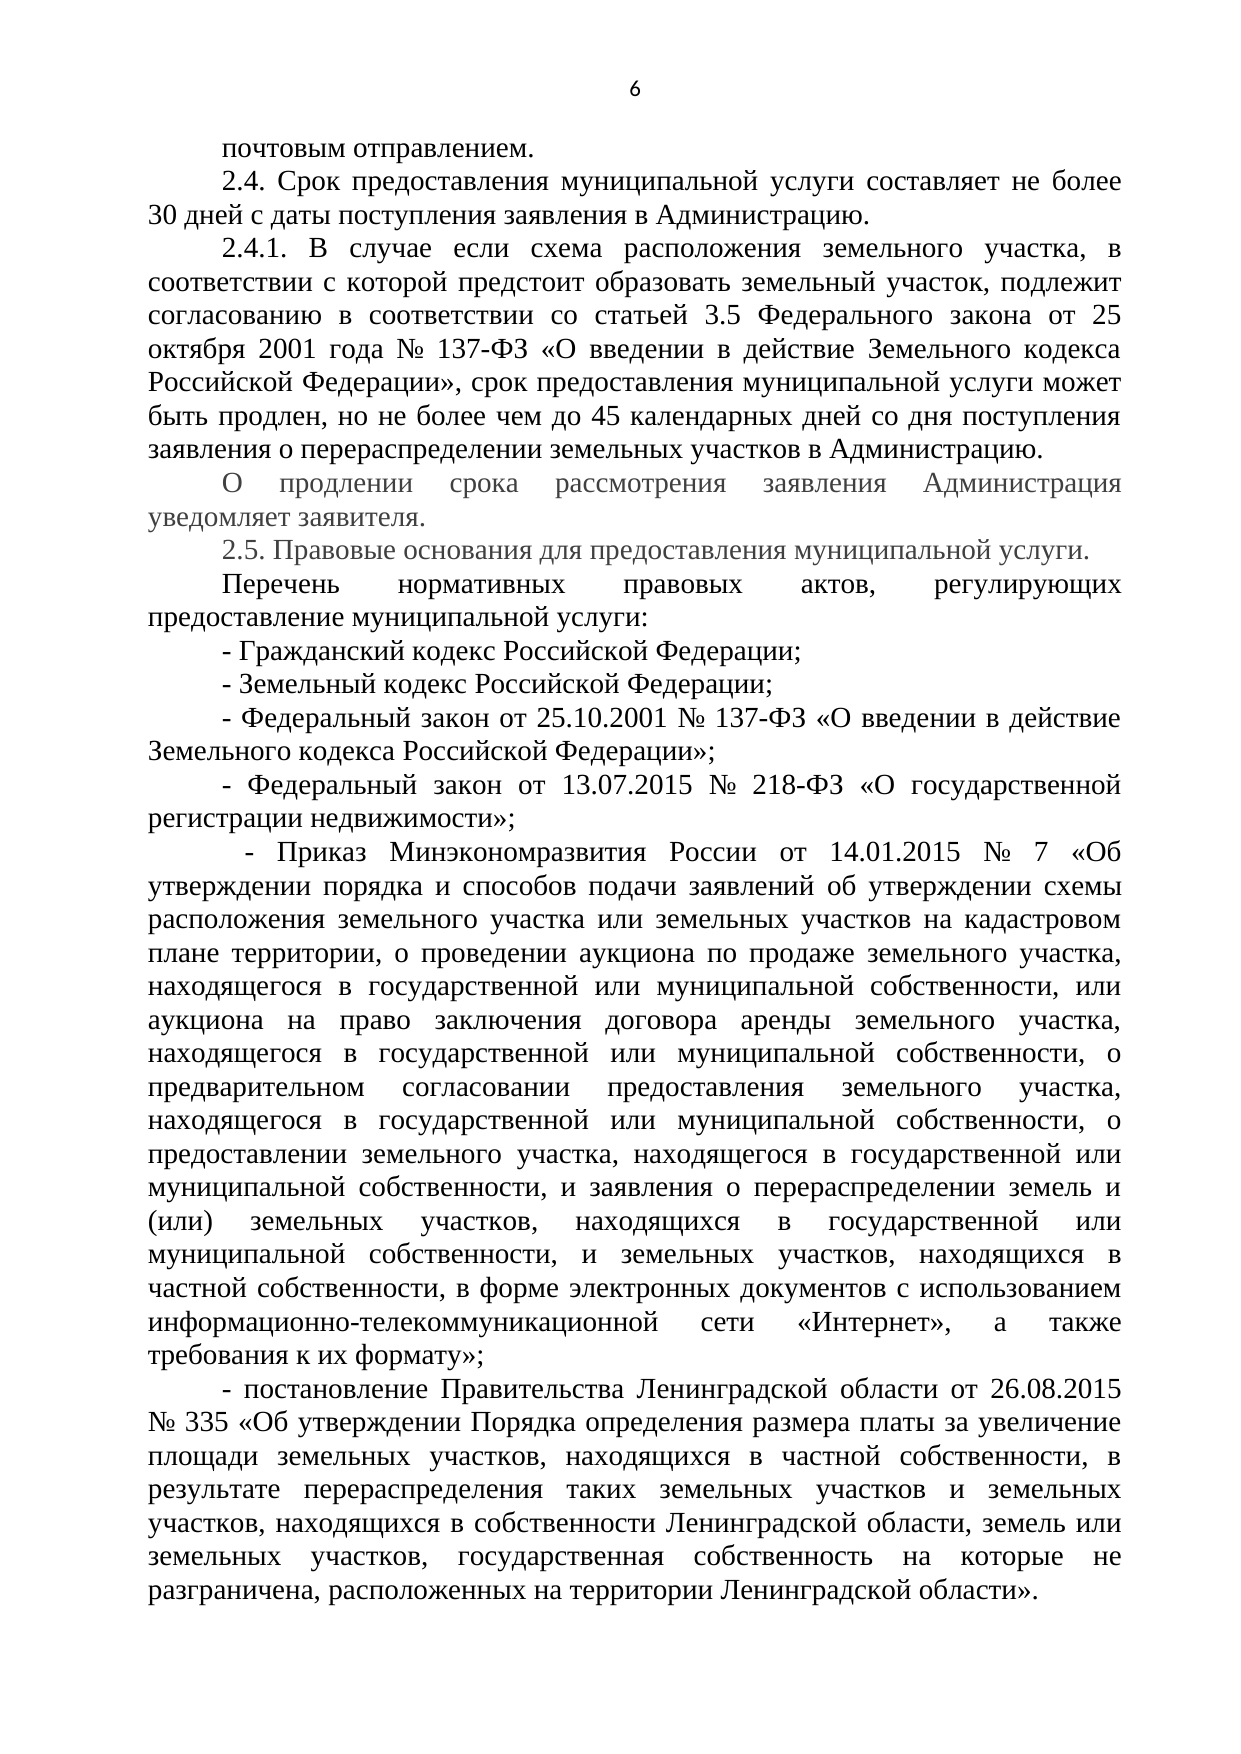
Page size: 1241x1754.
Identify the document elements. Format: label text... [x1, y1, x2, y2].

text - Федеральный закон от 25.10.2001 № 137-ФЗ «О введении в действие Земельного кодекса Российской Федерации»; [148, 700, 1122, 767]
text 2.4.1. В случае если схема расположения земельного участка, в соответствии с которой предстоит образовать земельный участок, подлежит согласованию в соответствии со статьей 3.5 Федерального закона от 25 октября 2001 года № 137-ФЗ «О введении в действие Земельного кодекса Российской Федерации», срок предоставления муниципальной услуги может быть продлен, но не более чем до 45 календарных дней со дня поступления заявления о перераспределении земельных участков в Администрацию. [148, 230, 1122, 465]
text - Земельный кодекс Российской Федерации; [148, 666, 1122, 700]
text 2.5. Правовые основания для предоставления муниципальной услуги. [148, 532, 1122, 566]
text почтовым отправлением. [148, 130, 1122, 163]
text - Гражданский кодекс Российской Федерации; [148, 633, 1122, 666]
text - Федеральный закон от 13.07.2015 № 218-ФЗ «О государственной регистрации недвижимости»; [148, 767, 1122, 834]
text О продлении срока рассмотрения заявления Администрация уведомляет заявителя. [148, 465, 1122, 532]
text Перечень нормативных правовых актов, регулирующих предоставление муниципальной услуги: [148, 566, 1122, 633]
text 2.4. Срок предоставления муниципальной услуги составляет не более 30 дней с даты поступления заявления в Администрацию. [148, 163, 1122, 230]
text - Приказ Минэкономразвития России от 14.01.2015 № 7 «Об утверждении порядка и способов подачи заявлений об утверждении схемы расположения земельного участка или земельных участков на кадастровом плане территории, о проведении аукциона по продаже земельного участка, находящегося в государственной или муниципальной собственности, или аукциона на право заключения договора аренды земельного участка, находящегося в государственной или муниципальной собственности, о предварительном согласовании предоставления земельного участка, находящегося в государственной или муниципальной собственности, о предоставлении земельного участка, находящегося в государственной или муниципальной собственности, и заявления о перераспределении земель и (или) земельных участков, находящихся в государственной или муниципальной собственности, и земельных участков, находящихся в частной собственности, в форме электронных документов с использованием информационно-телекоммуникационной сети «Интернет», а также требования к их формату»; [148, 834, 1122, 1371]
text - постановление Правительства Ленинградской области от 26.08.2015 № 335 «Об утверждении Порядка определения размера платы за увеличение площади земельных участков, находящихся в частной собственности, в результате перераспределения таких земельных участков и земельных участков, находящихся в собственности Ленинградской области, земель или земельных участков, государственная собственность на которые не разграничена, расположенных на территории Ленинградской области». [148, 1371, 1122, 1606]
